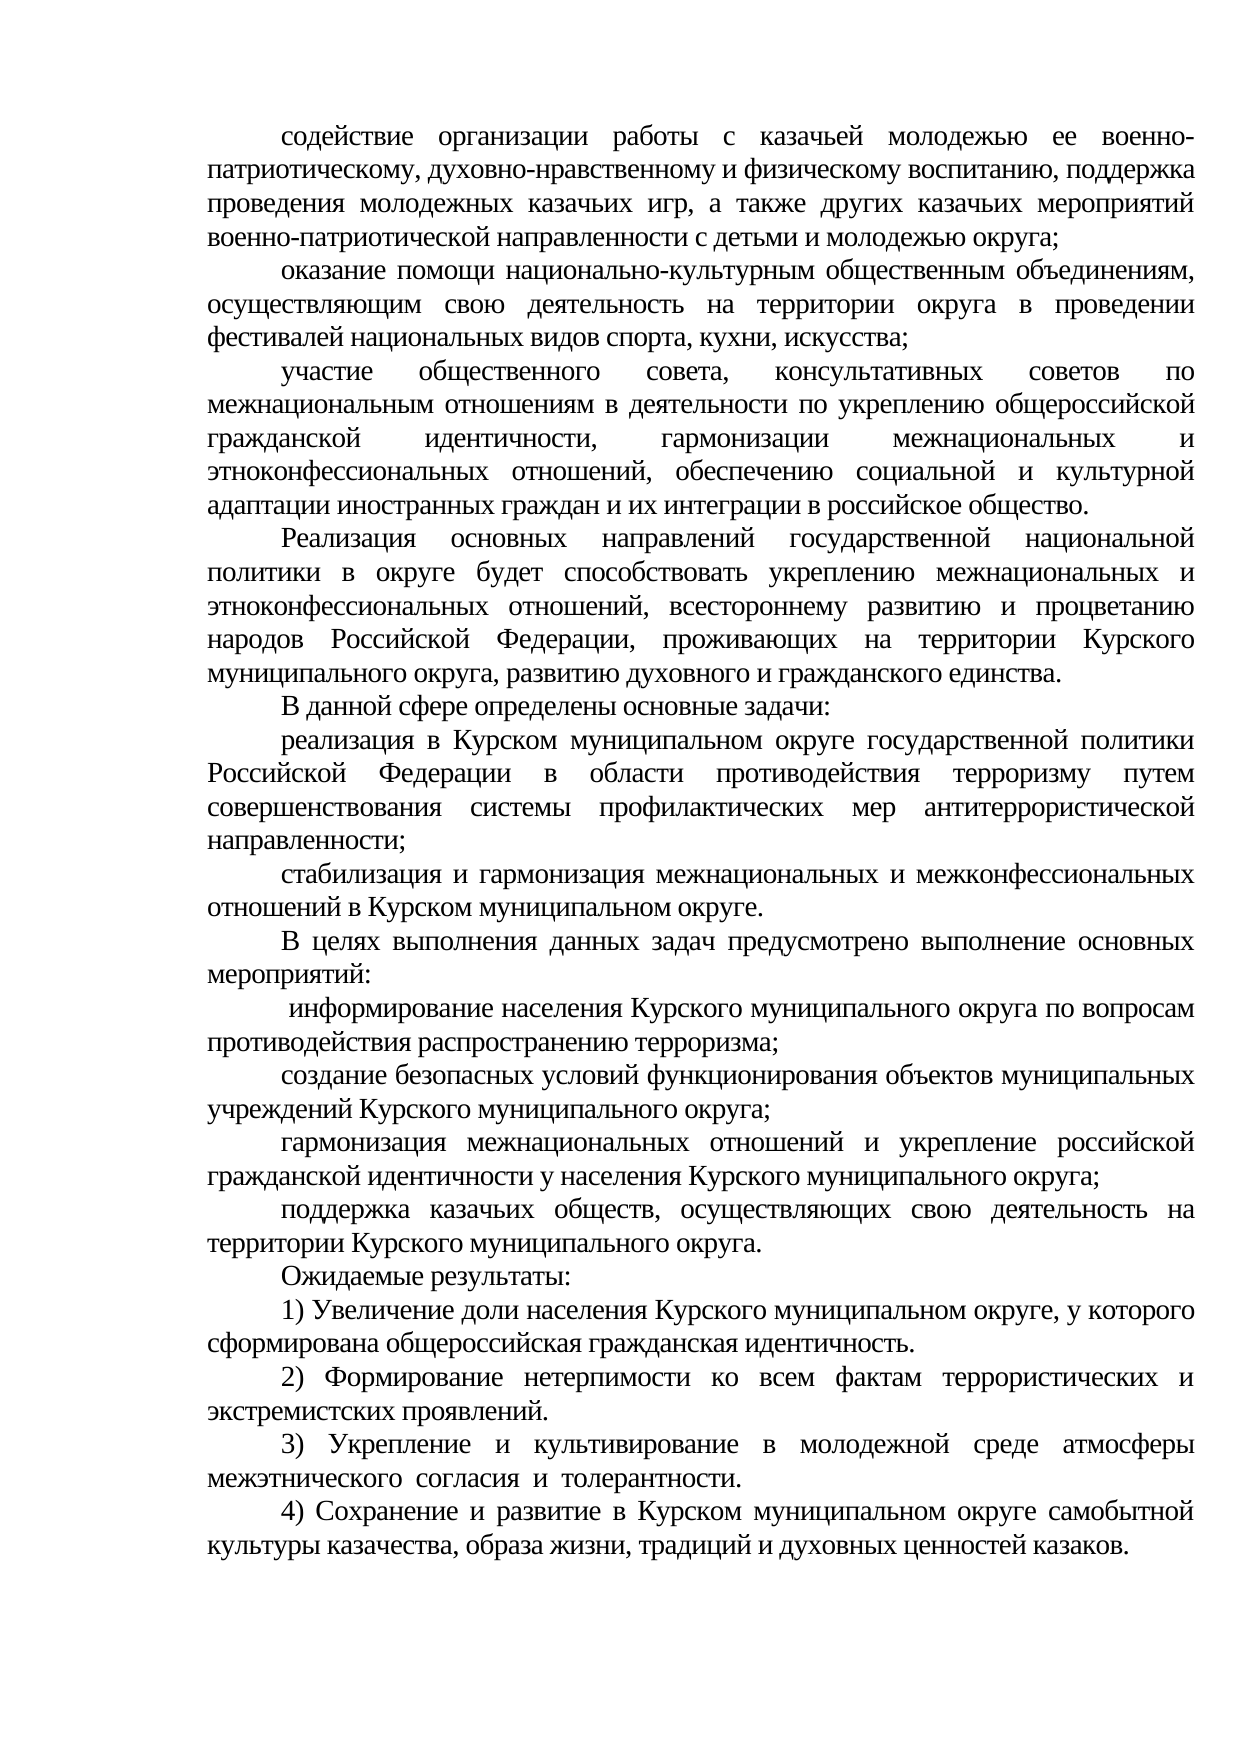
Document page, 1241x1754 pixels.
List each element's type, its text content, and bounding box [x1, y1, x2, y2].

text 3) Укрепление и культивирование в молодежной среде атмосферы межэтнического согласия и толерантности. [207, 1426, 1195, 1493]
text информирование населения Курского муниципального округа по вопросам противодействия распространению терроризма; [207, 990, 1195, 1057]
text создание безопасных условий функционирования объектов муниципальных учреждений Курского муниципального округа; [207, 1057, 1195, 1124]
text оказание помощи национально-культурным общественным объединениям, осуществляющим свою деятельность на территории округа в проведении фестивалей национальных видов спорта, кухни, искусства; [207, 252, 1195, 353]
text 4) Сохранение и развитие в Курском муниципальном округе самобытной культуры казачества, образа жизни, традиций и духовных ценностей казаков. [207, 1493, 1195, 1560]
text содействие организации работы с казачьей молодежью ее военно-патриотическому, духовно-нравственному и физическому воспитанию, поддержка проведения молодежных казачьих игр, а также других казачьих мероприятий военно-патриотической направленности с детьми и молодежью округа; [207, 118, 1195, 252]
text участие общественного совета, консультативных советов по межнациональным отношениям в деятельности по укреплению общероссийской гражданской идентичности, гармонизации межнациональных и этноконфессиональных отношений, обеспечению социальной и культурной адаптации иностранных граждан и их интеграции в российское общество. [207, 353, 1195, 521]
text 2) Формирование нетерпимости ко всем фактам террористических и экстремистских проявлений. [207, 1359, 1195, 1426]
text В данной сфере определены основные задачи: [207, 688, 1195, 722]
text стабилизация и гармонизация межнациональных и межконфессиональных отношений в Курском муниципальном округе. [207, 856, 1195, 923]
text В целях выполнения данных задач предусмотрено выполнение основных мероприятий: [207, 923, 1195, 990]
text реализация в Курском муниципальном округе государственной политики Российской Федерации в области противодействия терроризму путем совершенствования системы профилактических мер антитеррористической направленности; [207, 722, 1195, 856]
text Ожидаемые результаты: [207, 1258, 1195, 1292]
text гармонизация межнациональных отношений и укрепление российской гражданской идентичности у населения Курского муниципального округа; [207, 1124, 1195, 1191]
text поддержка казачьих обществ, осуществляющих свою деятельность на территории Курского муниципального округа. [207, 1191, 1195, 1258]
text 1) Увеличение доли населения Курского муниципальном округе, у которого сформирована общероссийская гражданская идентичность. [207, 1292, 1195, 1359]
text Реализация основных направлений государственной национальной политики в округе будет способствовать укреплению межнациональных и этноконфессиональных отношений, всестороннему развитию и процветанию народов Российской Федерации, проживающих на территории Курского муниципального округа, развитию духовного и гражданского единства. [207, 521, 1195, 688]
